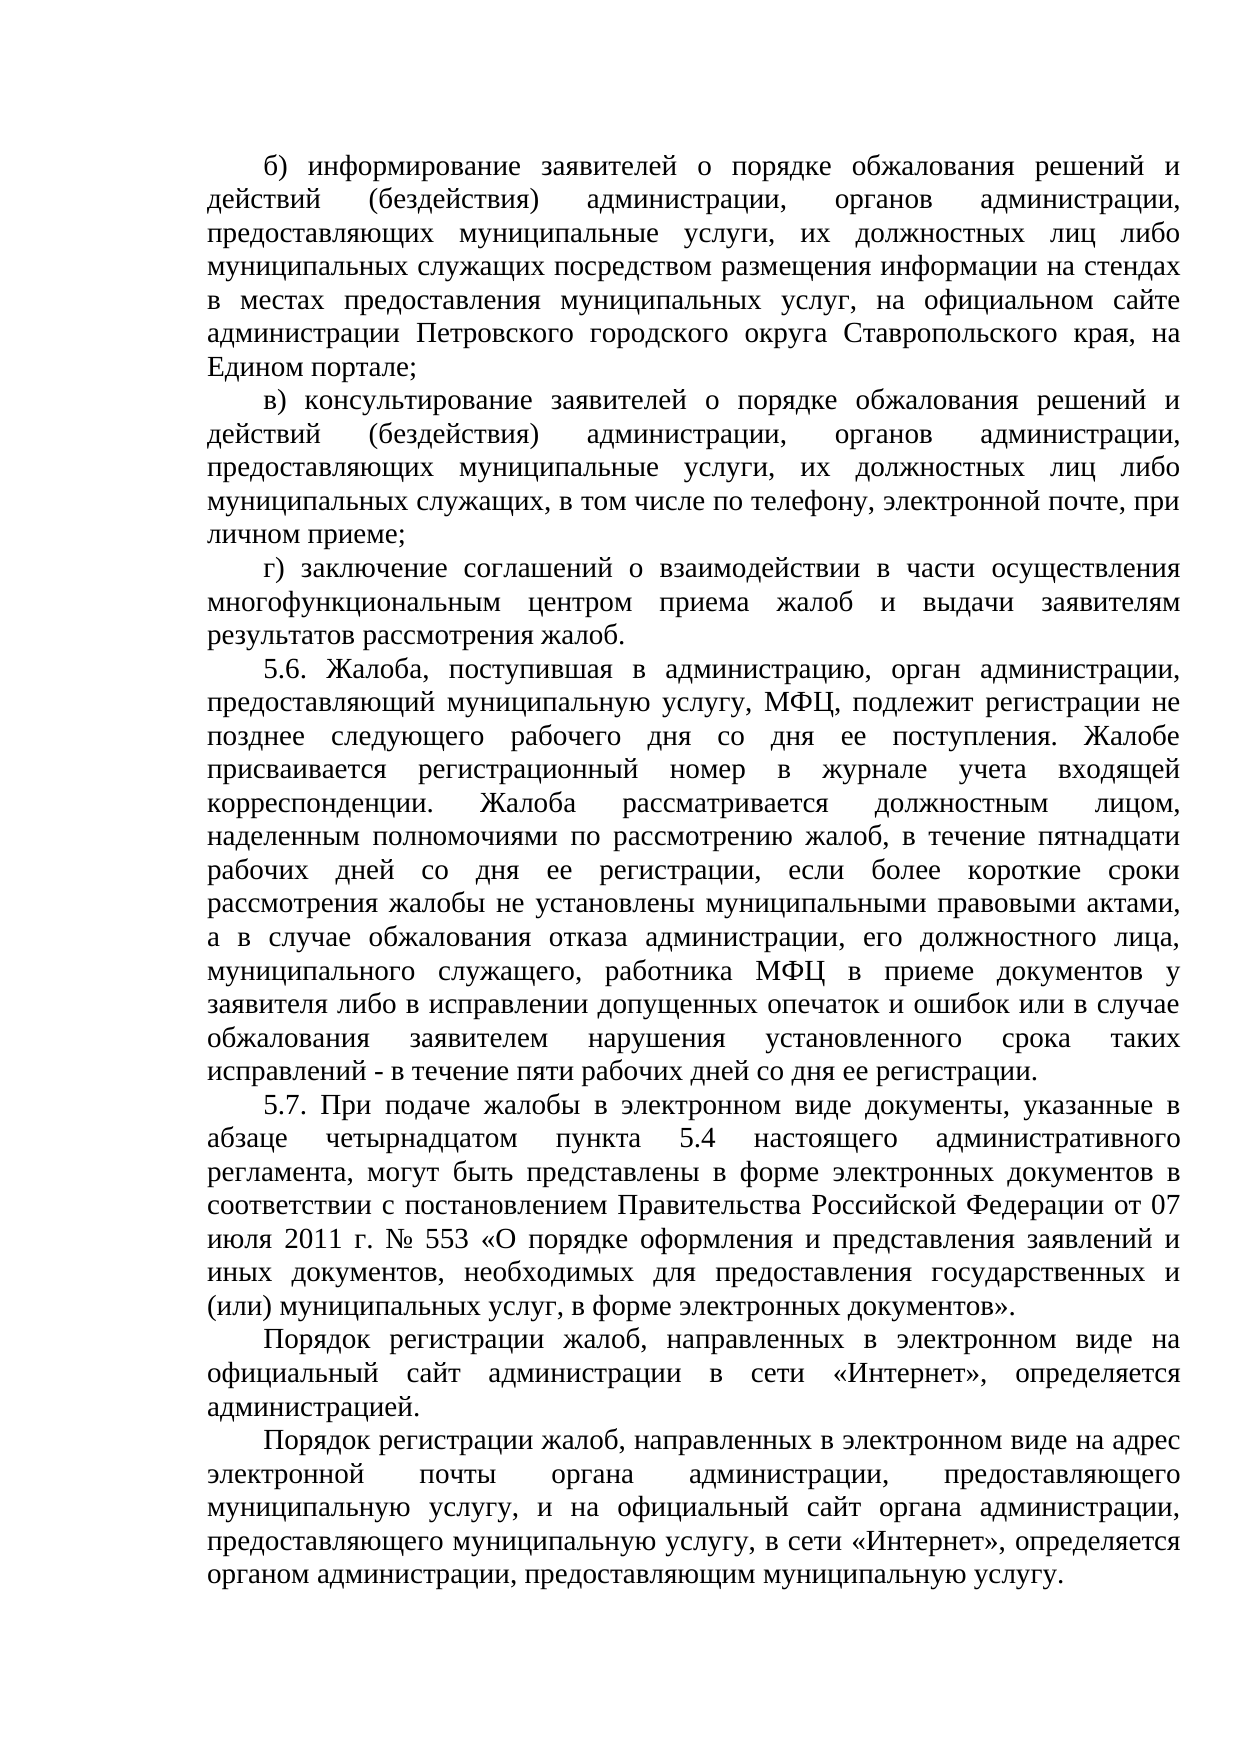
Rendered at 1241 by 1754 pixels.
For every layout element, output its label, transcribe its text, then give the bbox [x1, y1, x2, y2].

text в) консультирование заявителей о порядке обжалования решений и действий (бездействия) администрации, органов администрации, предоставляющих муниципальные услуги, их должностных лиц либо муниципальных служащих, в том числе по телефону, электронной почте, при личном приеме; [207, 382, 1181, 550]
text Порядок регистрации жалоб, направленных в электронном виде на адрес электронной почты органа администрации, предоставляющего муниципальную услугу, и на официальный сайт органа администрации, предоставляющего муниципальную услугу, в сети «Интернет», определяется органом администрации, предоставляющим муниципальную услугу. [207, 1422, 1181, 1590]
text 5.7. При подаче жалобы в электронном виде документы, указанные в абзаце четырнадцатом пункта 5.4 настоящего административного регламента, могут быть представлены в форме электронных документов в соответствии с постановлением Правительства Российской Федерации от 07 июля 2011 г. № 553 «О порядке оформления и представления заявлений и иных документов, необходимых для предоставления государственных и (или) муниципальных услуг, в форме электронных документов». [207, 1087, 1181, 1322]
text г) заключение соглашений о взаимодействии в части осуществления многофункциональным центром приема жалоб и выдачи заявителям результатов рассмотрения жалоб. [207, 550, 1181, 651]
text Порядок регистрации жалоб, направленных в электронном виде на официальный сайт администрации в сети «Интернет», определяется администрацией. [207, 1322, 1181, 1422]
text 5.6. Жалоба, поступившая в администрацию, орган администрации, предоставляющий муниципальную услугу, МФЦ, подлежит регистрации не позднее следующего рабочего дня со дня ее поступления. Жалобе присваивается регистрационный номер в журнале учета входящей корреспонденции. Жалоба рассматривается должностным лицом, наделенным полномочиями по рассмотрению жалоб, в течение пятнадцати рабочих дней со дня ее регистрации, если более короткие сроки рассмотрения жалобы не установлены муниципальными правовыми актами, а в случае обжалования отказа администрации, его должностного лица, муниципального служащего, работника МФЦ в приеме документов у заявителя либо в исправлении допущенных опечаток и ошибок или в случае обжалования заявителем нарушения установленного срока таких исправлений - в течение пяти рабочих дней со дня ее регистрации. [207, 651, 1181, 1087]
text б) информирование заявителей о порядке обжалования решений и действий (бездействия) администрации, органов администрации, предоставляющих муниципальные услуги, их должностных лиц либо муниципальных служащих посредством размещения информации на стендах в местах предоставления муниципальных услуг, на официальном сайте администрации Петровского городского округа Ставропольского края, на Едином портале; [207, 148, 1181, 382]
